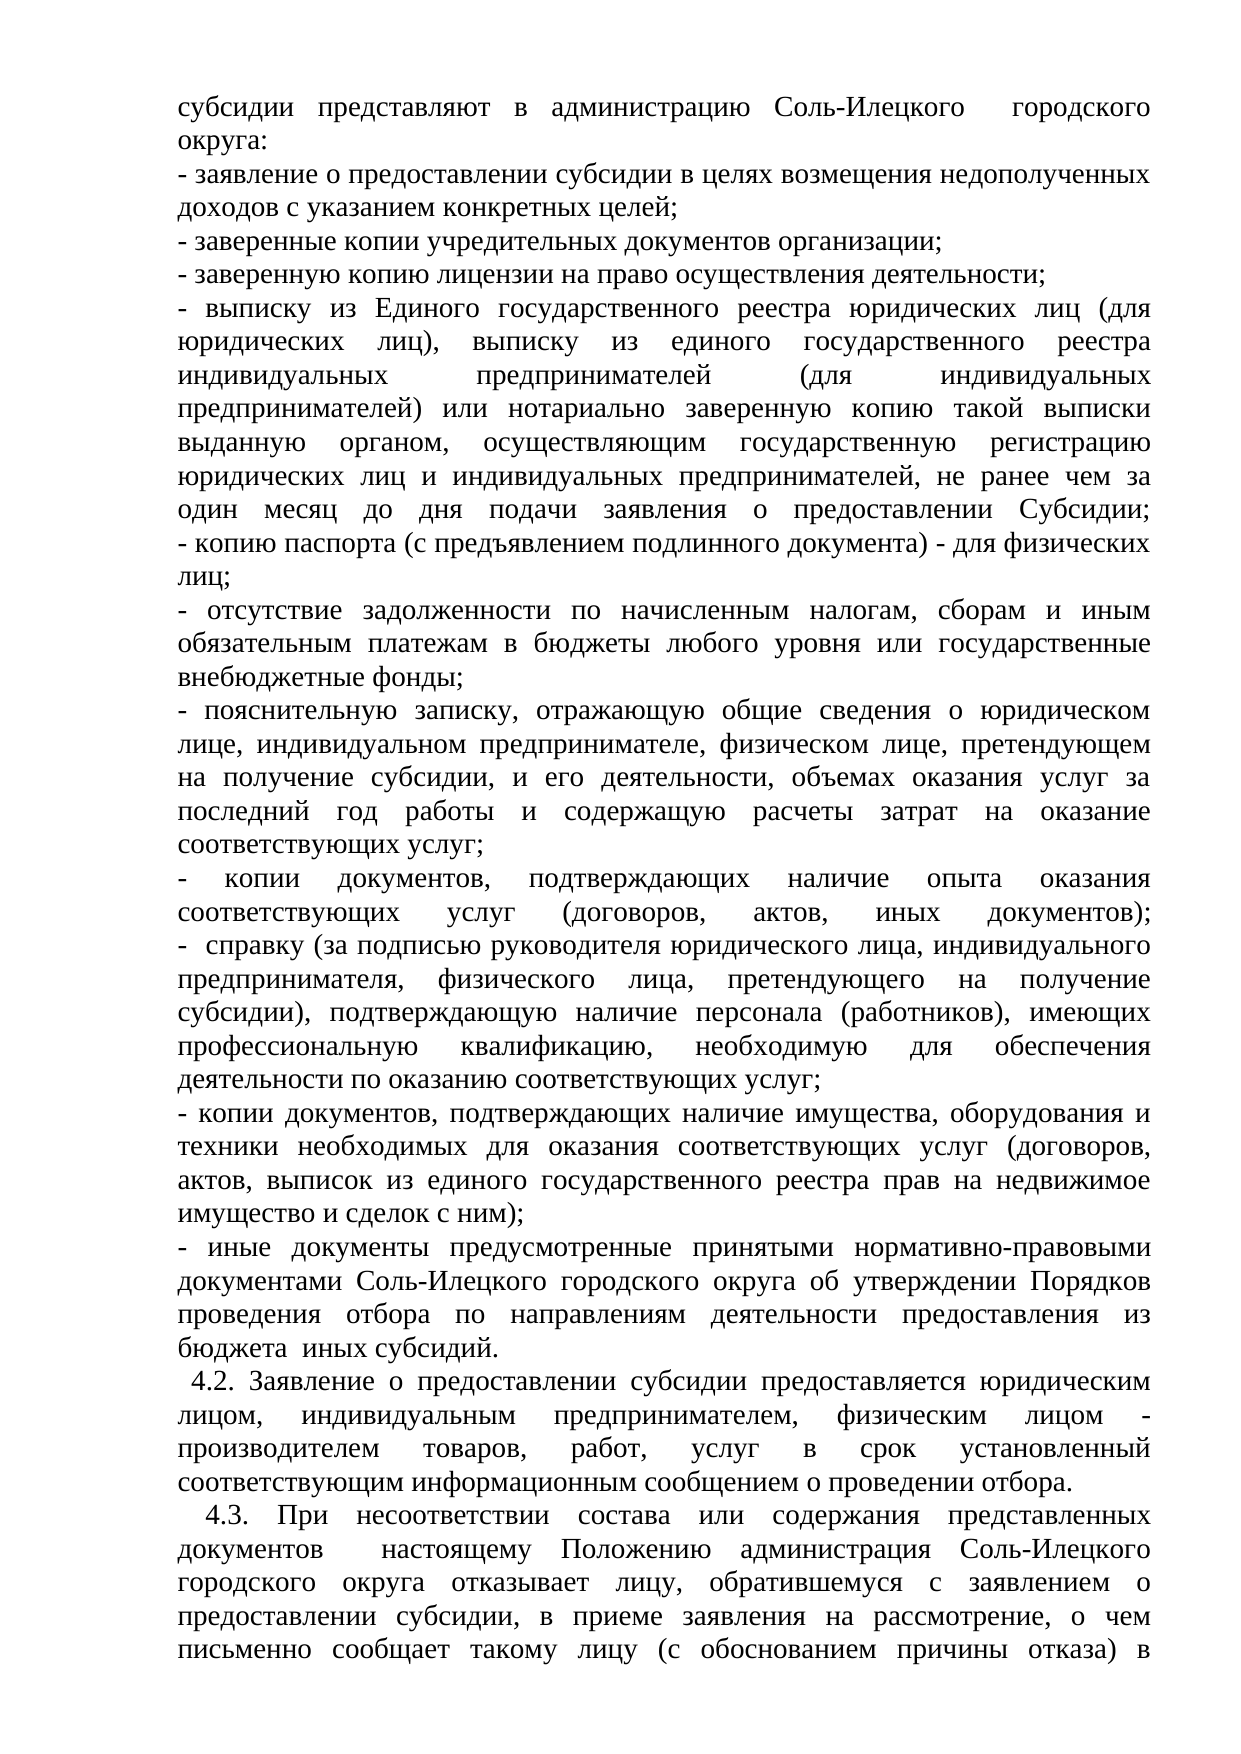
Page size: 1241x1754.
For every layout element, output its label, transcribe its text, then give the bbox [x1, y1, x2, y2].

text - иные документы предусмотренные принятыми нормативно-правовыми документами Соль-Илецкого городского округа об утверждении Порядков проведения отбора по направлениям деятельности предоставления из бюджета иных субсидий. [177, 1229, 1152, 1363]
text - копии документов, подтверждающих наличие опыта оказания соответствующих услуг (договоров, актов, иных документов); - справку (за подписью руководителя юридического лица, индивидуального предпринимателя, физического лица, претендующего на получение субсидии), подтверждающую наличие персонала (работников), имеющих профессиональную квалификацию, необходимую для обеспечения деятельности по оказанию соответствующих услуг; [177, 860, 1152, 1095]
text - копии документов, подтверждающих наличие имущества, оборудования и техники необходимых для оказания соответствующих услуг (договоров, актов, выписок из единого государственного реестра прав на недвижимое имущество и сделок с ним); [177, 1095, 1152, 1229]
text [177, 89, 1152, 156]
text - отсутствие задолженности по начисленным налогам, сборам и иным обязательным платежам в бюджеты любого уровня или государственные внебюджетные фонды; [177, 592, 1152, 692]
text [177, 1497, 1152, 1665]
text 4.2. Заявление о предоставлении субсидии предоставляется юридическим лицом, индивидуальным предпринимателем, физическим лицом - производителем товаров, работ, услуг в срок установленный соответствующим информационным сообщением о проведении отбора. [177, 1363, 1152, 1497]
text - заверенную копию лицензии на право осуществления деятельности; [177, 256, 1152, 290]
text - заверенные копии учредительных документов организации; [177, 223, 1152, 256]
text - пояснительную записку, отражающую общие сведения о юридическом лице, индивидуальном предпринимателе, физическом лице, претендующем на получение субсидии, и его деятельности, объемах оказания услуг за последний год работы и содержащую расчеты затрат на оказание соответствующих услуг; [177, 692, 1152, 860]
text - выписку из Единого государственного реестра юридических лиц (для юридических лиц), выписку из единого государственного реестра индивидуальных предпринимателей (для индивидуальных предпринимателей) или нотариально заверенную копию такой выписки выданную органом, осуществляющим государственную регистрацию юридических лиц и индивидуальных предпринимателей, не ранее чем за один месяц до дня подачи заявления о предоставлении Субсидии; - копию паспорта (с предъявлением подлинного документа) - для физических лиц; [177, 290, 1152, 592]
text - заявление о предоставлении субсидии в целях возмещения недополученных доходов с указанием конкретных целей; [177, 156, 1152, 223]
